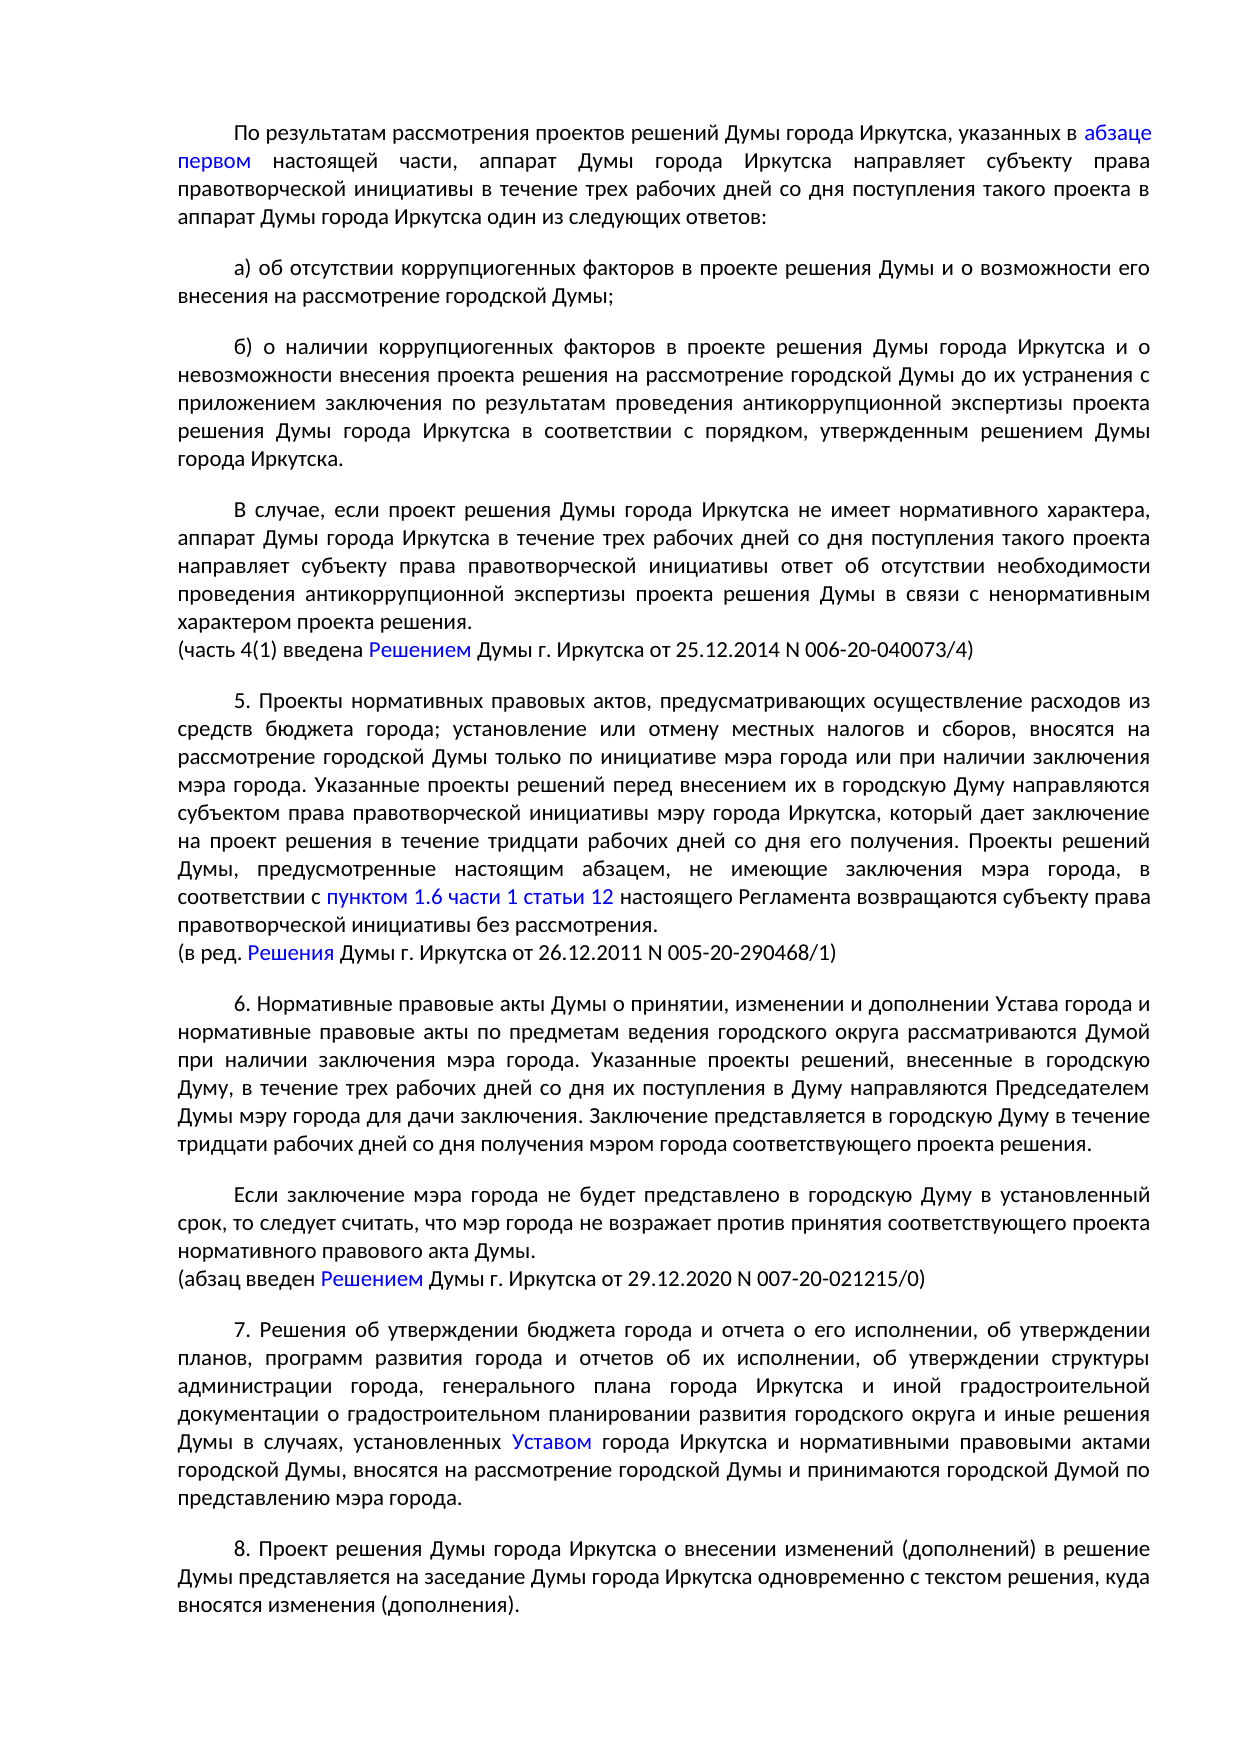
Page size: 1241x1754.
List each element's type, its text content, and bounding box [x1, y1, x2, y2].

text 6. Нормативные правовые акты Думы о принятии, изменении и дополнении Устава города и нормативные правовые акты по предметам ведения городского округа рассматриваются Думой при наличии заключения мэра города. Указанные проекты решений, внесенные в городскую Думу, в течение трех рабочих дней со дня их поступления в Думу направляются Председателем Думы мэру города для дачи заключения. Заключение представляется в городскую Думу в течение тридцати рабочих дней со дня получения мэром города соответствующего проекта решения. [177, 989, 1152, 1157]
text (часть 4(1) введена Решением Думы г. Иркутска от 25.12.2014 N 006-20-040073/4) [177, 635, 1152, 663]
text (абзац введен Решением Думы г. Иркутска от 29.12.2020 N 007-20-021215/0) [177, 1264, 1152, 1292]
text 7. Решения об утверждении бюджета города и отчета о его исполнении, об утверждении планов, программ развития города и отчетов об их исполнении, об утверждении структуры администрации города, генерального плана города Иркутска и иной градостроительной документации о градостроительном планировании развития городского округа и иные решения Думы в случаях, установленных Уставом города Иркутска и нормативными правовыми актами городской Думы, вносятся на рассмотрение городской Думы и принимаются городской Думой по представлению мэра города. [177, 1315, 1152, 1511]
text 5. Проекты нормативных правовых актов, предусматривающих осуществление расходов из средств бюджета города; установление или отмену местных налогов и сборов, вносятся на рассмотрение городской Думы только по инициативе мэра города или при наличии заключения мэра города. Указанные проекты решений перед внесением их в городскую Думу направляются субъектом права правотворческой инициативы мэру города Иркутска, который дает заключение на проект решения в течение тридцати рабочих дней со дня его получения. Проекты решений Думы, предусмотренные настоящим абзацем, не имеющие заключения мэра города, в соответствии с пунктом 1.6 части 1 статьи 12 настоящего Регламента возвращаются субъекту права правотворческой инициативы без рассмотрения. [177, 686, 1152, 938]
text В случае, если проект решения Думы города Иркутска не имеет нормативного характера, аппарат Думы города Иркутска в течение трех рабочих дней со дня поступления такого проекта направляет субъекту права правотворческой инициативы ответ об отсутствии необходимости проведения антикоррупционной экспертизы проекта решения Думы в связи с ненормативным характером проекта решения. [177, 495, 1152, 635]
text б) о наличии коррупциогенных факторов в проекте решения Думы города Иркутска и о невозможности внесения проекта решения на рассмотрение городской Думы до их устранения с приложением заключения по результатам проведения антикоррупционной экспертизы проекта решения Думы города Иркутска в соответствии с порядком, утвержденным решением Думы города Иркутска. [177, 332, 1152, 472]
text По результатам рассмотрения проектов решений Думы города Иркутска, указанных в абзаце первом настоящей части, аппарат Думы города Иркутска направляет субъекту права правотворческой инициативы в течение трех рабочих дней со дня поступления такого проекта в аппарат Думы города Иркутска один из следующих ответов: [177, 118, 1152, 230]
text Если заключение мэра города не будет представлено в городскую Думу в установленный срок, то следует считать, что мэр города не возражает против принятия соответствующего проекта нормативного правового акта Думы. [177, 1180, 1152, 1264]
text (в ред. Решения Думы г. Иркутска от 26.12.2011 N 005-20-290468/1) [177, 938, 1152, 966]
text а) об отсутствии коррупциогенных факторов в проекте решения Думы и о возможности его внесения на рассмотрение городской Думы; [177, 253, 1152, 309]
text 8. Проект решения Думы города Иркутска о внесении изменений (дополнений) в решение Думы представляется на заседание Думы города Иркутска одновременно с текстом решения, куда вносятся изменения (дополнения). [177, 1534, 1152, 1618]
